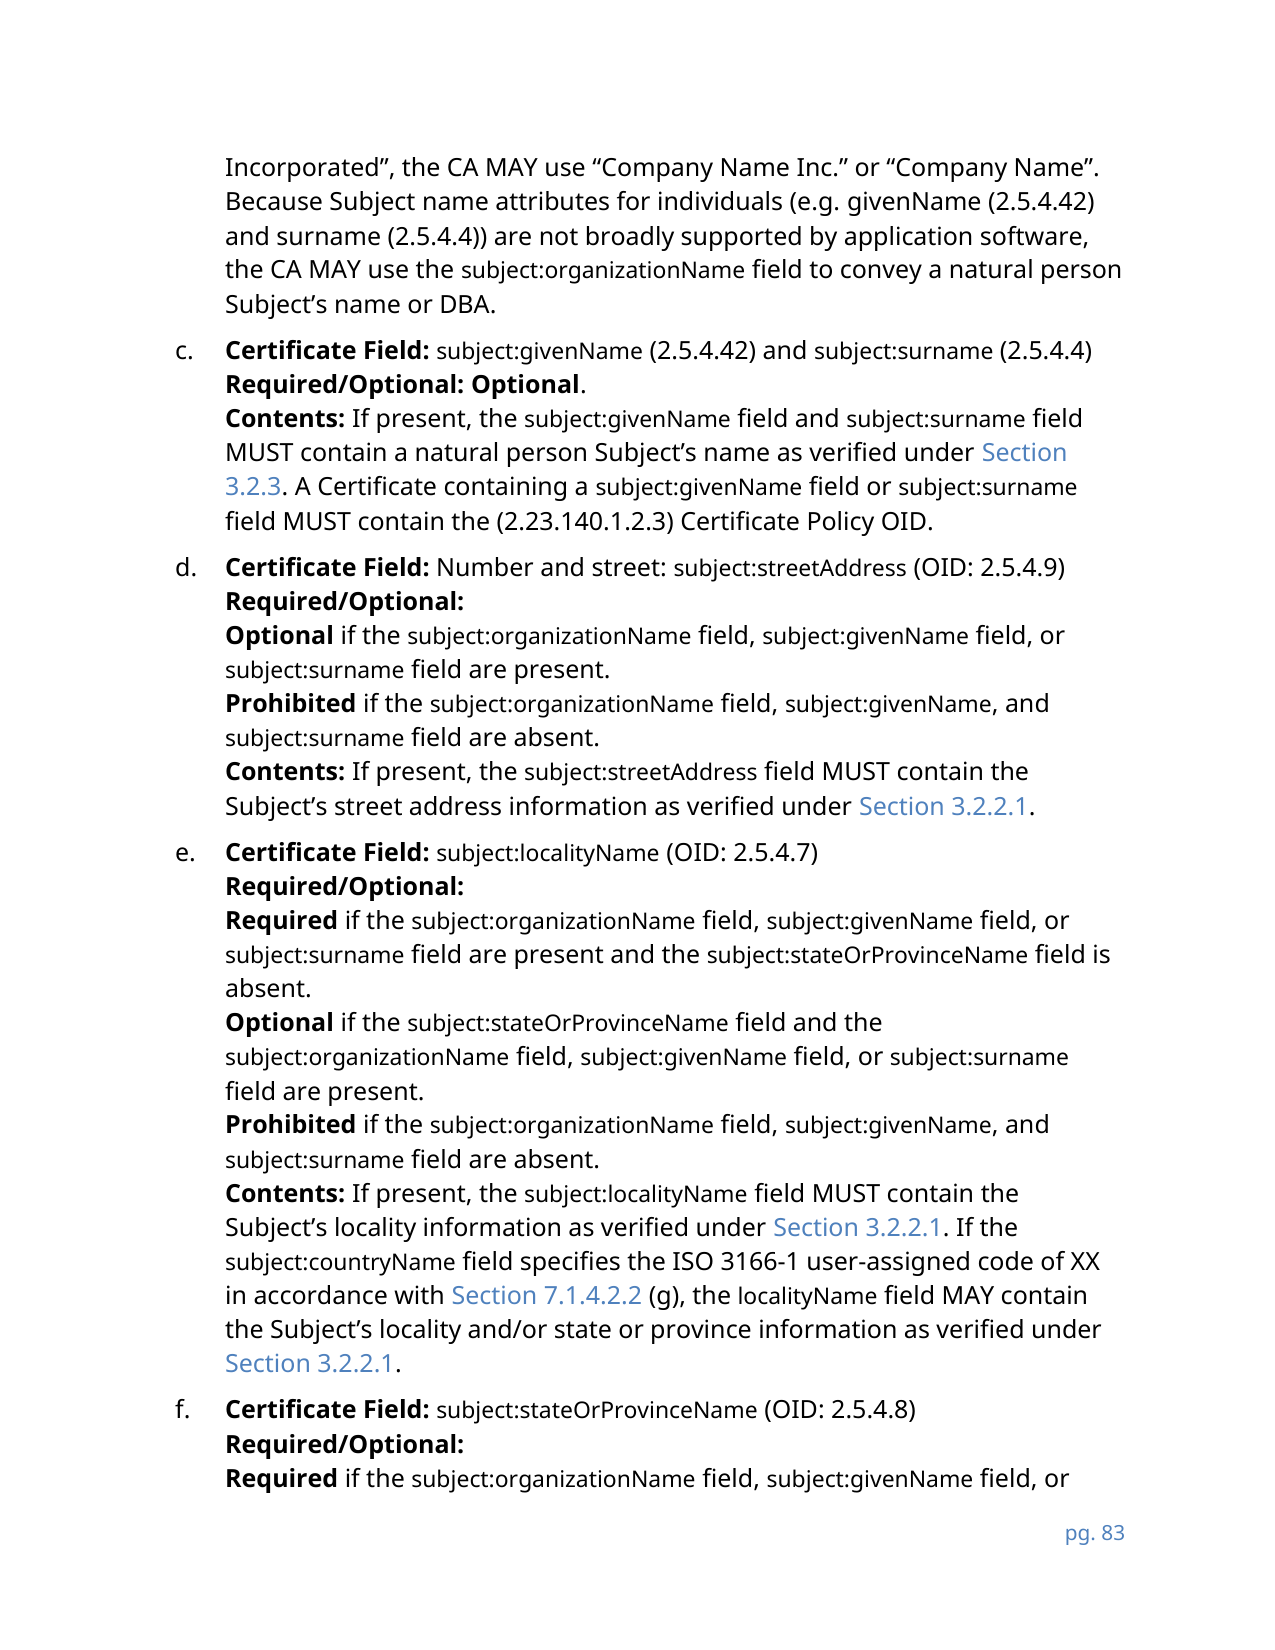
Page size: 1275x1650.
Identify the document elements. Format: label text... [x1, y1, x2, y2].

list Certificate Field: subject:localityName (OID: 2.5.4.7) Required/Optional: Required if the subject:organizationName field, subject:givenName field, or subject:surname field are present and the subject:stateOrProvinceName field is absent. Optional if the subject:stateOrProvinceName field and the subject:organizationName field, subject:givenName field, or subject:surname field are present. Prohibited if the subject:organizationName field, subject:givenName, and subject:surname field are absent. Contents: If present, the subject:localityName field MUST contain the Subject’s locality information as verified under Section 3.2.2.1. If the subject:countryName field specifies the ISO 3166-1 user-assigned code of XX in accordance with Section 7.1.4.2.2 (g), the localityName field MAY contain the Subject’s locality and/or state or province information as verified under Section 3.2.2.1. [175, 835, 1125, 1380]
list Certificate Field: subject:givenName (2.5.4.42) and subject:surname (2.5.4.4) Required/Optional: Optional. Contents: If present, the subject:givenName field and subject:surname field MUST contain a natural person Subject’s name as verified under Section 3.2.3. A Certificate containing a subject:givenName field or subject:surname field MUST contain the (2.23.140.1.2.3) Certificate Policy OID. [175, 333, 1125, 537]
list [175, 1392, 1125, 1494]
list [175, 150, 1125, 320]
list Certificate Field: Number and street: subject:streetAddress (OID: 2.5.4.9) Required/Optional: Optional if the subject:organizationName field, subject:givenName field, or subject:surname field are present. Prohibited if the subject:organizationName field, subject:givenName, and subject:surname field are absent. Contents: If present, the subject:streetAddress field MUST contain the Subject’s street address information as verified under Section 3.2.2.1. [175, 550, 1125, 822]
